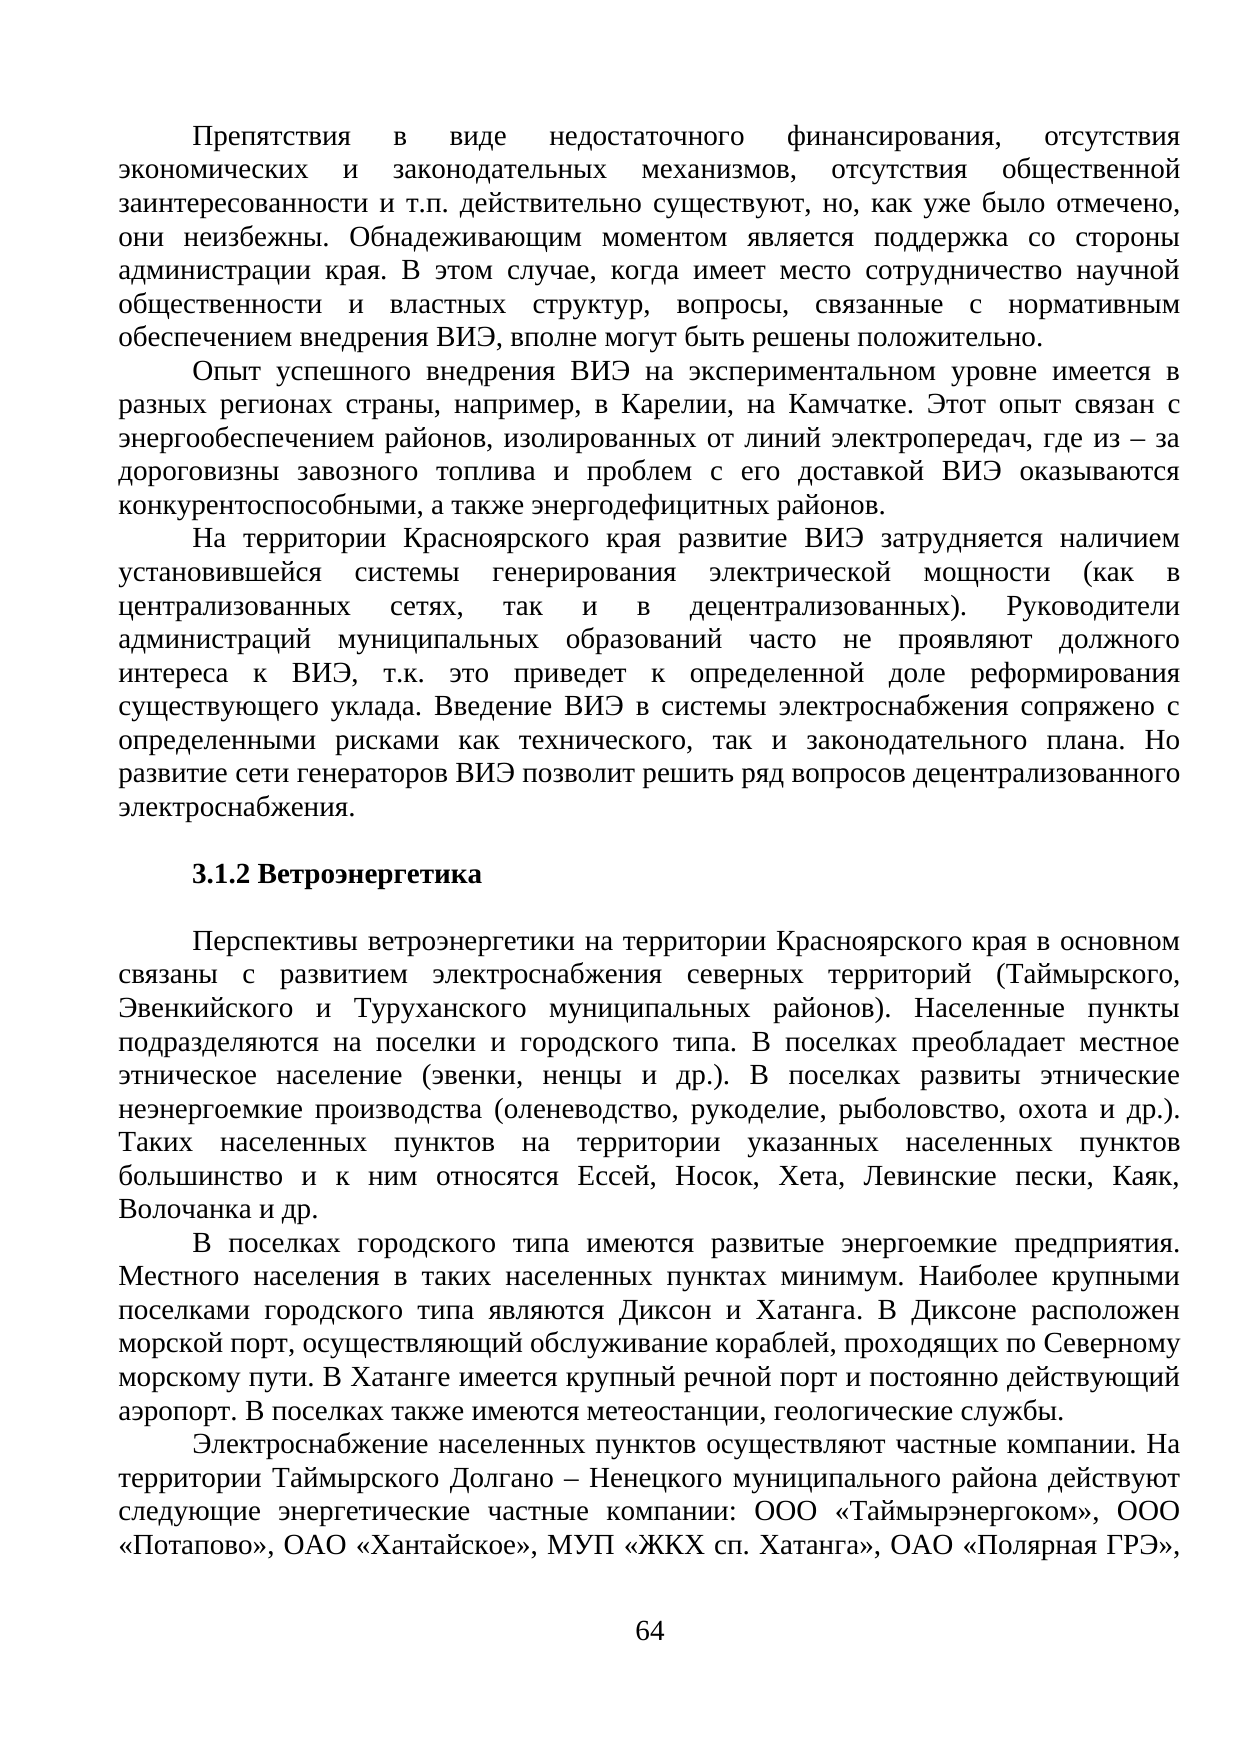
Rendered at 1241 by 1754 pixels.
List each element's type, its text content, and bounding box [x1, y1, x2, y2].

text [118, 1426, 1181, 1560]
text Препятствия в виде недостаточного финансирования, отсутствия экономических и законодательных механизмов, отсутствия общественной заинтересованности и т.п. действительно существуют, но, как уже было отмечено, они неизбежны. Обнадеживающим моментом является поддержка со стороны администрации края. В этом случае, когда имеет место сотрудничество научной общественности и властных структур, вопросы, связанные с нормативным обеспечением внедрения ВИЭ, вполне могут быть решены положительно. [118, 118, 1181, 353]
subtitle 3.1.2 Ветроэнергетика [192, 856, 1181, 889]
text Перспективы ветроэнергетики на территории Красноярского края в основном связаны с развитием электроснабжения северных территорий (Таймырского, Эвенкийского и Туруханского муниципальных районов). Населенные пункты подразделяются на поселки и городского типа. В поселках преобладает местное этническое население (эвенки, ненцы и др.). В поселках развиты этнические неэнергоемкие производства (оленеводство, рукоделие, рыболовство, охота и др.). Таких населенных пунктов на территории указанных населенных пунктов большинство и к ним относятся Ессей, Носок, Хета, Левинские пески, Каяк, Волочанка и др. [118, 923, 1181, 1225]
text На территории Красноярского края развитие ВИЭ затрудняется наличием установившейся системы генерирования электрической мощности (как в централизованных сетях, так и в децентрализованных). Руководители администраций муниципальных образований часто не проявляют должного интереса к ВИЭ, т.к. это приведет к определенной доле реформирования существующего уклада. Введение ВИЭ в системы электроснабжения сопряжено с определенными рисками как технического, так и законодательного плана. Но развитие сети генераторов ВИЭ позволит решить ряд вопросов децентрализованного электроснабжения. [118, 521, 1181, 822]
text Опыт успешного внедрения ВИЭ на экспериментальном уровне имеется в разных регионах страны, например, в Карелии, на Камчатке. Этот опыт связан с энергообеспечением районов, изолированных от линий электропередач, где из – за дороговизны завозного топлива и проблем с его доставкой ВИЭ оказываются конкурентоспособными, а также энергодефицитных районов. [118, 353, 1181, 521]
text В поселках городского типа имеются развитые энергоемкие предприятия. Местного населения в таких населенных пунктах минимум. Наиболее крупными поселками городского типа являются Диксон и Хатанга. В Диксоне расположен морской порт, осуществляющий обслуживание кораблей, проходящих по Северному морскому пути. В Хатанге имеется крупный речной порт и постоянно действующий аэропорт. В поселках также имеются метеостанции, геологические службы. [118, 1225, 1181, 1426]
